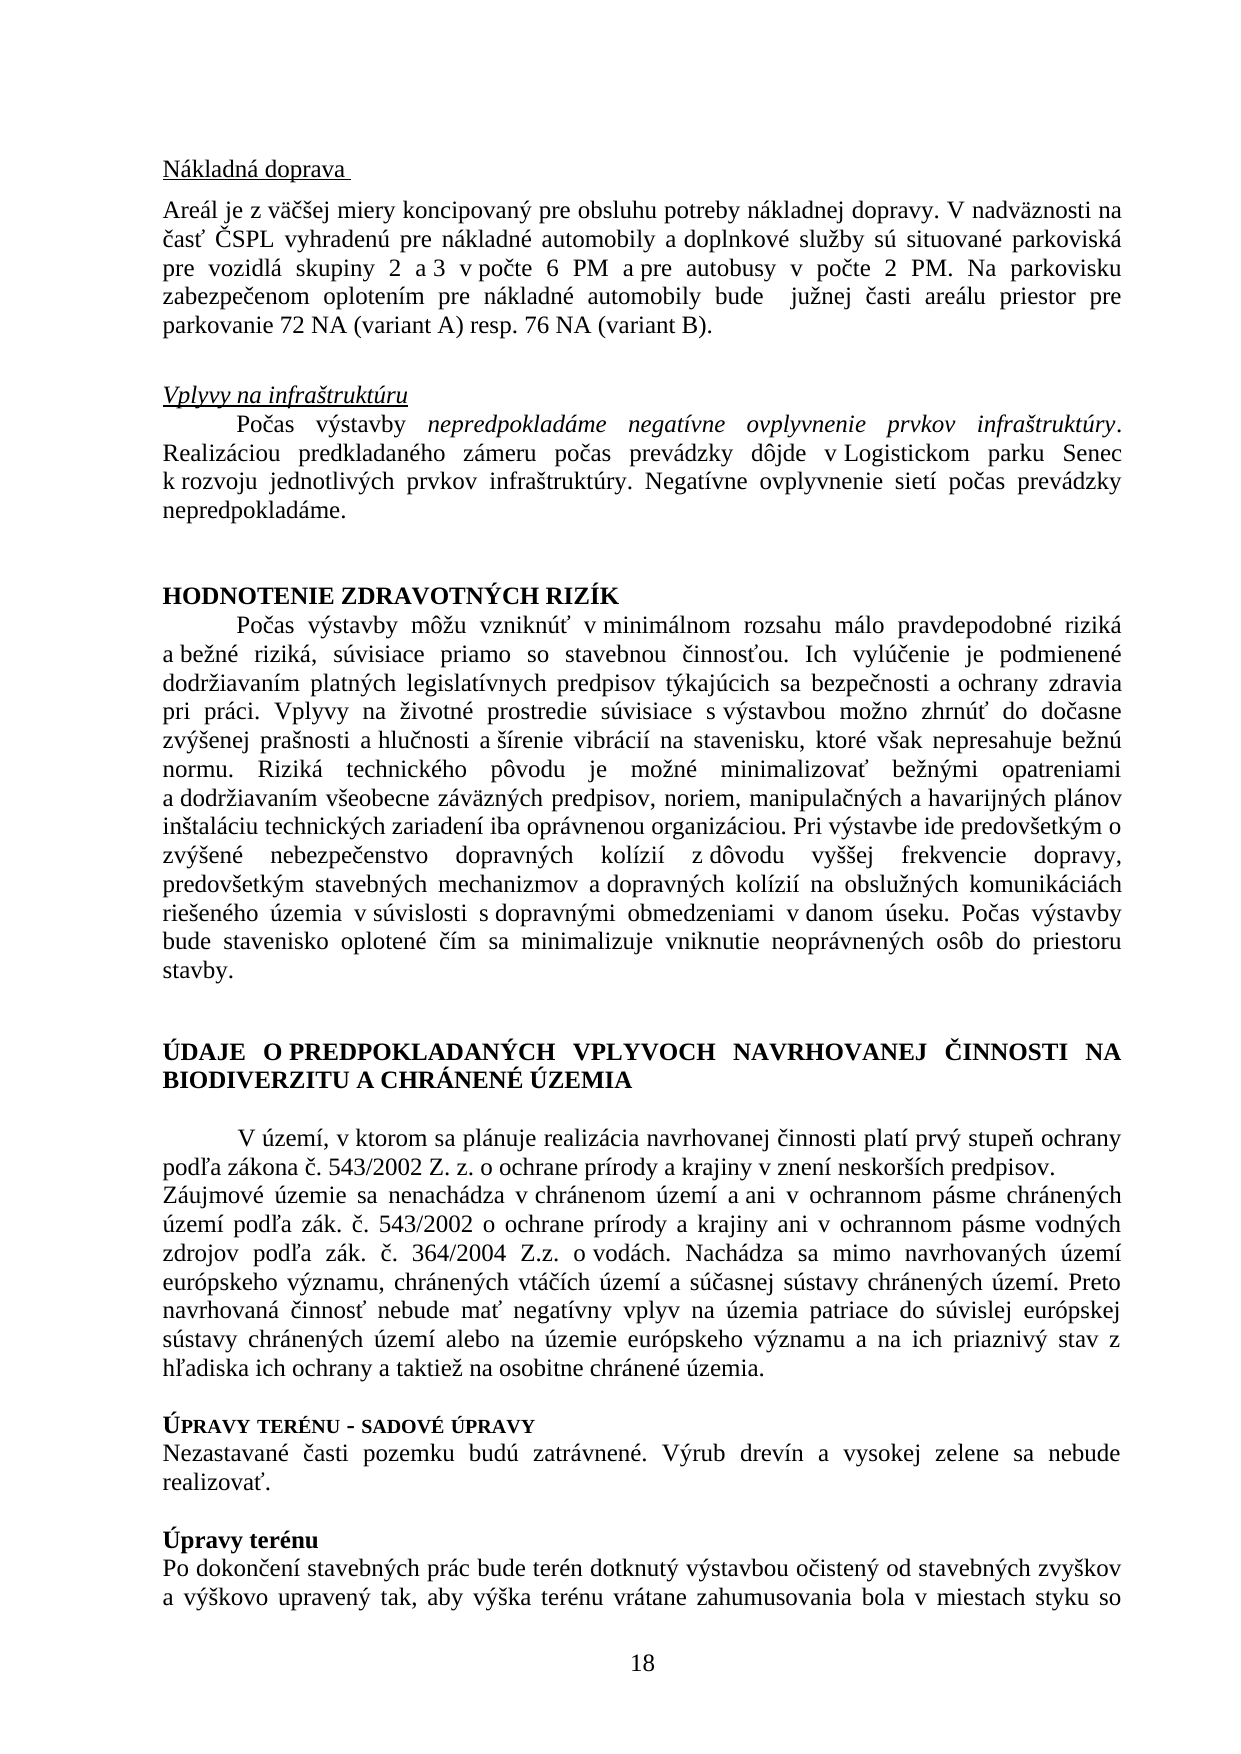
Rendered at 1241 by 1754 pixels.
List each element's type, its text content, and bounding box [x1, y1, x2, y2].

text ÚDAJE O PREDPOKLADANÝCH VPLYVOCH NAVRHOVANEJ ČINNOSTI NA BIODIVERZITU A CHRÁNENÉ ÚZEMIA [162, 1037, 1122, 1094]
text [162, 1553, 1122, 1611]
text Úpravy terénu - sadové úpravy [162, 1410, 1122, 1438]
text V území, v ktorom sa plánuje realizácia navrhovanej činnosti platí prvý stupeň ochrany podľa zákona č. 543/2002 Z. z. o ochrane prírody a krajiny v znení neskorších predpisov. [162, 1123, 1122, 1181]
text HODNOTENIE ZDRAVOTNÝCH RIZÍK [162, 581, 1122, 610]
text Nákladná doprava [162, 154, 1122, 183]
text Počas výstavby môžu vzniknúť v minimálnom rozsahu málo pravdepodobné riziká a bežné riziká, súvisiace priamo so stavebnou činnosťou. Ich vylúčenie je podmienené dodržiavaním platných legislatívnych predpisov týkajúcich sa bezpečnosti a ochrany zdravia pri práci. Vplyvy na životné prostredie súvisiace s výstavbou možno zhrnúť do dočasne zvýšenej prašnosti a hlučnosti a šírenie vibrácií na stavenisku, ktoré však nepresahuje bežnú normu. Riziká technického pôvodu je možné minimalizovať bežnými opatreniami a dodržiavaním všeobecne záväzných predpisov, noriem, manipulačných a havarijných plánov inštaláciu technických zariadení iba oprávnenou organizáciou. Pri výstavbe ide predovšetkým o zvýšené nebezpečenstvo dopravných kolízií z dôvodu vyššej frekvencie dopravy, predovšetkým stavebných mechanizmov a dopravných kolízií na obslužných komunikáciách riešeného územia v súvislosti s dopravnými obmedzeniami v danom úseku. Počas výstavby bude stavenisko oplotené čím sa minimalizuje vniknutie neoprávnených osôb do priestoru stavby. [162, 610, 1122, 984]
text Vplyvy na infraštruktúru [162, 380, 1122, 409]
text Nezastavané časti pozemku budú zatrávnené. Výrub drevín a vysokej zelene sa nebude realizovať. [162, 1438, 1122, 1496]
text Počas výstavby nepredpokladáme negatívne ovplyvnenie prvkov infraštruktúry. Realizáciou predkladaného zámeru počas prevádzky dôjde v Logistickom parku Senec k rozvoju jednotlivých prvkov infraštruktúry. Negatívne ovplyvnenie sietí počas prevádzky nepredpokladáme. [162, 409, 1122, 524]
text Záujmové územie sa nenachádza v chránenom území a ani v ochrannom pásme chránených území podľa zák. č. 543/2002 o ochrane prírody a krajiny ani v ochrannom pásme vodných zdrojov podľa zák. č. 364/2004 Z.z. o vodách. Nachádza sa mimo navrhovaných území európskeho významu, chránených vtáčích území a súčasnej sústavy chránených území. Preto navrhovaná činnosť nebude mať negatívny vplyv na územia patriace do súvislej európskej sústavy chránených území alebo na územie európskeho významu a na ich priaznivý stav z hľadiska ich ochrany a taktiež na osobitne chránené územia. [162, 1181, 1122, 1382]
text Areál je z väčšej miery koncipovaný pre obsluhu potreby nákladnej dopravy. V nadväznosti na časť ČSPL vyhradenú pre nákladné automobily a doplnkové služby sú situované parkoviská pre vozidlá skupiny 2 a 3 v počte 6 PM a pre autobusy v počte 2 PM. Na parkovisku zabezpečenom oplotením pre nákladné automobily bude južnej časti areálu priestor pre parkovanie 72 NA (variant A) resp. 76 NA (variant B). [162, 195, 1122, 339]
text Úpravy terénu [162, 1525, 1122, 1553]
